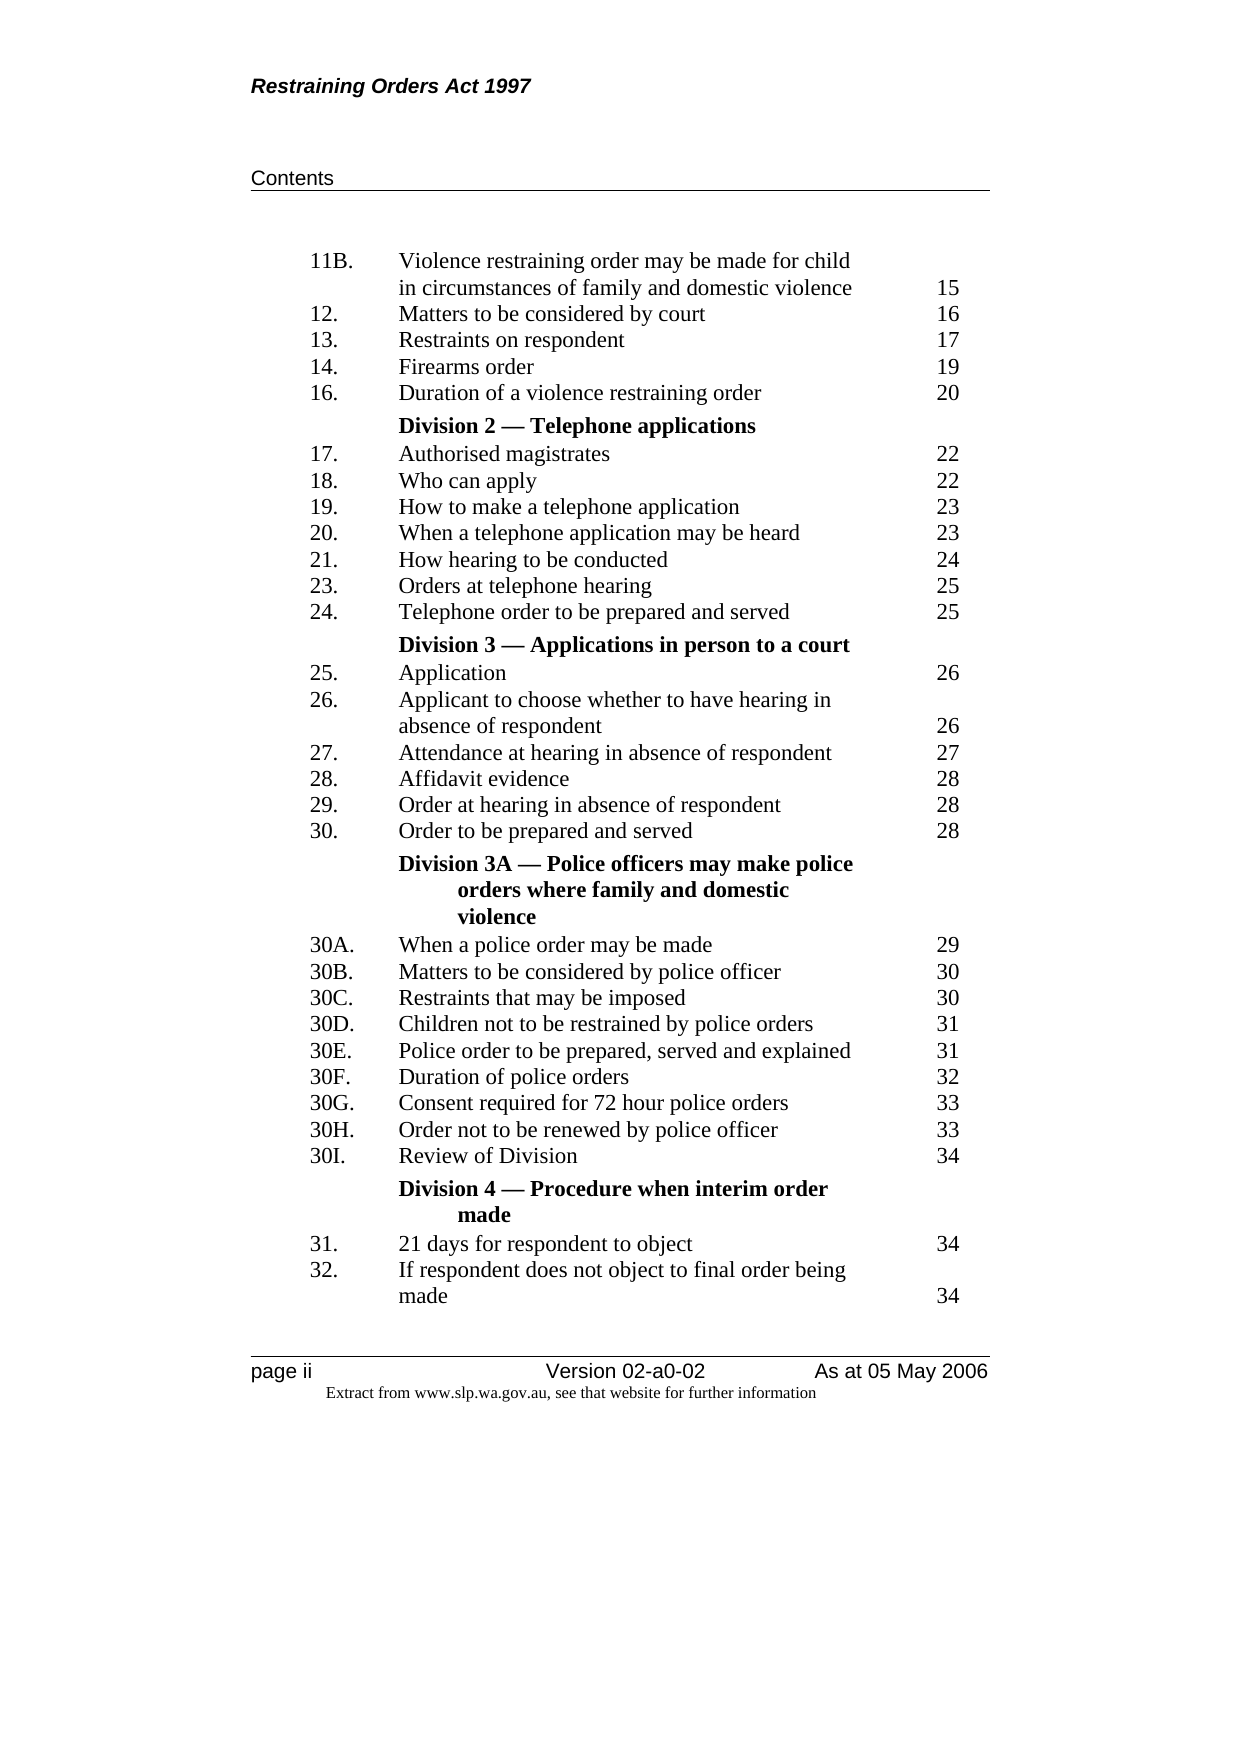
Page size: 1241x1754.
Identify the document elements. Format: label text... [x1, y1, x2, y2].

text 31. 21 days for respondent to object 34 [309, 1229, 872, 1256]
text 30F. Duration of police orders 32 [309, 1063, 872, 1089]
text 30C. Restraints that may be imposed 30 [309, 984, 872, 1010]
text Division 3 — Applications in person to a court [398, 631, 872, 657]
text 28. Affidavit evidence 28 [309, 765, 872, 791]
text 23. Orders at telephone hearing 25 [309, 572, 872, 598]
text 25. Application 26 [309, 659, 872, 686]
text Division 2 — Telephone applications [398, 412, 872, 438]
text 30A. When a police order may be made 29 [309, 931, 872, 958]
text Division 4 — Procedure when interim order made [398, 1175, 872, 1227]
text 30H. Order not to be renewed by police officer 33 [309, 1116, 872, 1142]
text 24. Telephone order to be prepared and served 25 [309, 598, 872, 625]
text 12. Matters to be considered by court 16 [309, 300, 872, 327]
text 16. Duration of a violence restraining order 20 [309, 379, 872, 406]
text 21. How hearing to be conducted 24 [309, 546, 872, 572]
text 30E. Police order to be prepared, served and explained 31 [309, 1037, 872, 1063]
text 14. Firearms order 19 [309, 353, 872, 379]
text 18. Who can apply 22 [309, 467, 872, 493]
text 20. When a telephone application may be heard 23 [309, 519, 872, 546]
text 30. Order to be prepared and served 28 [309, 818, 872, 844]
text Division 3A — Police officers may make police orders where family and domestic violence [398, 850, 872, 929]
text 19. How to make a telephone application 23 [309, 493, 872, 519]
text 13. Restraints on respondent 17 [309, 327, 872, 353]
text 27. Attendance at hearing in absence of respondent 27 [309, 738, 872, 765]
text 26. Applicant to choose whether to have hearing in absence of respondent 26 [309, 686, 872, 738]
text 30B. Matters to be considered by police officer 30 [309, 958, 872, 984]
text 17. Authorised magistrates 22 [309, 440, 872, 467]
text 32. If respondent does not object to final order being made 34 [309, 1256, 872, 1309]
text 30I. Review of Division 34 [309, 1142, 872, 1168]
text 29. Order at hearing in absence of respondent 28 [309, 791, 872, 818]
text 30D. Children not to be restrained by police orders 31 [309, 1010, 872, 1037]
text 11B. Violence restraining order may be made for child in circumstances of family and domestic violence 15 [309, 247, 872, 300]
text 30G. Consent required for 72 hour police orders 33 [309, 1089, 872, 1116]
